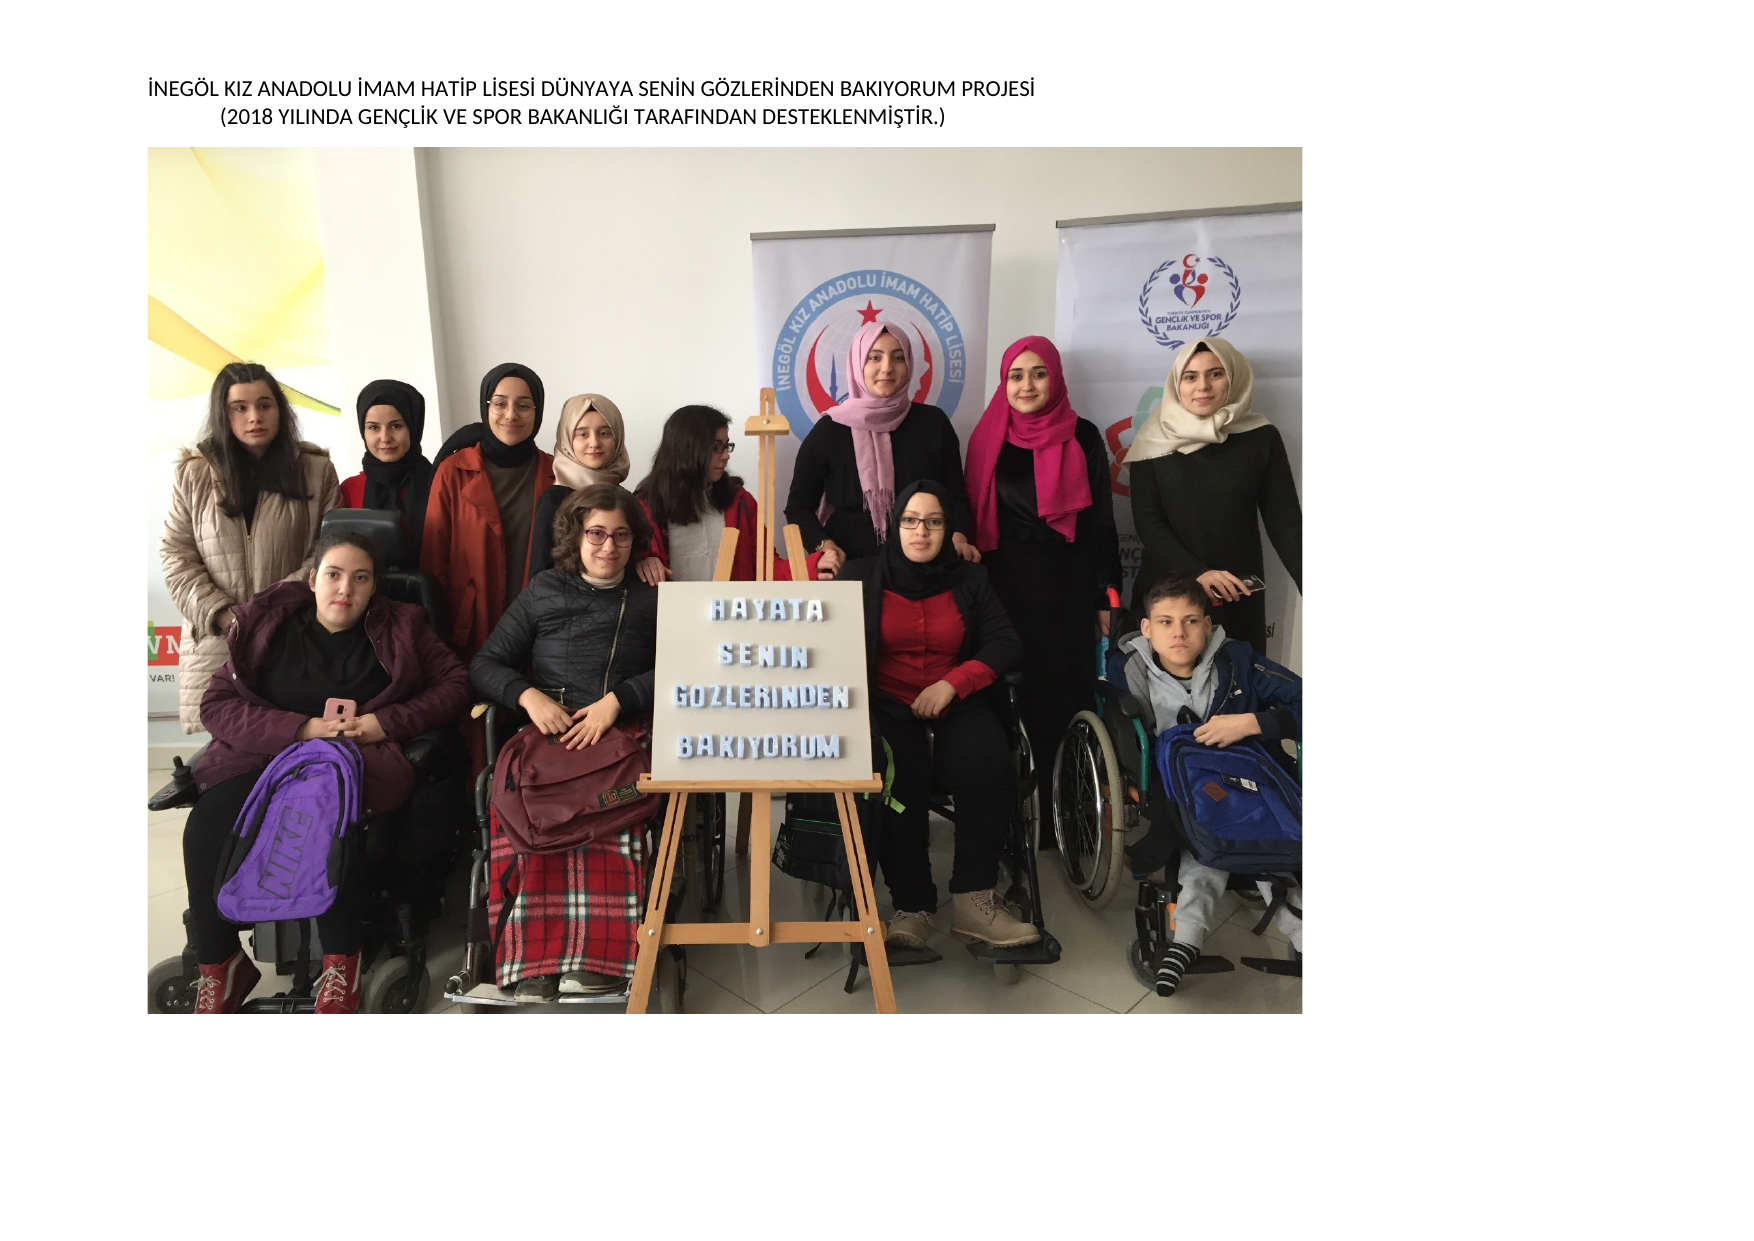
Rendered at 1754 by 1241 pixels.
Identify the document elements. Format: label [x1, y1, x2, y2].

picture [147, 147, 1303, 1014]
